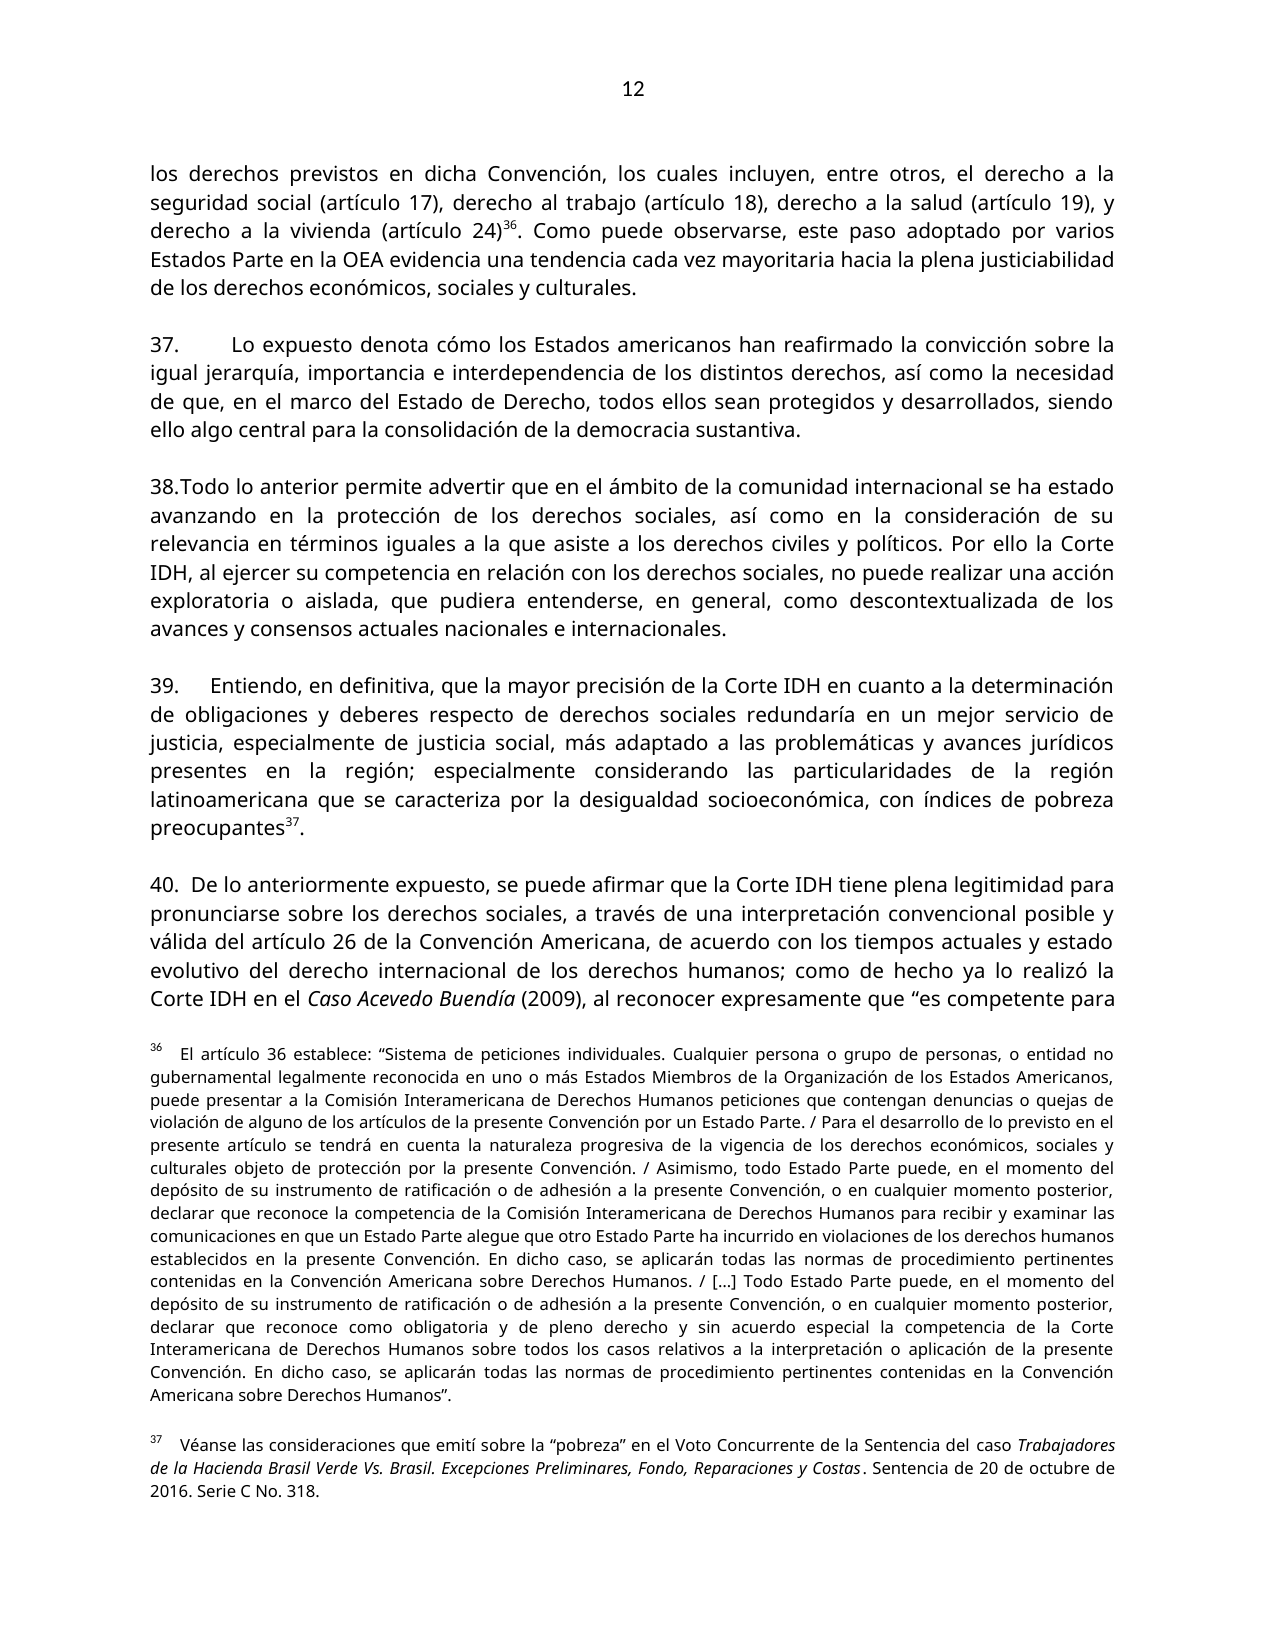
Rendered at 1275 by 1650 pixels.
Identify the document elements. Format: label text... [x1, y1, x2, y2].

list 38. Todo lo anterior permite advertir que en el ámbito de la comunidad internacional se ha estado avanzando en la protección de los derechos sociales, así como en la consideración de su relevancia en términos iguales a la que asiste a los derechos civiles y políticos. Por ello la Corte IDH, al ejercer su competencia en relación con los derechos sociales, no puede realizar una acción exploratoria o aislada, que pudiera entenderse, en general, como descontextualizada de los avances y consensos actuales nacionales e internacionales. [150, 472, 1116, 643]
list 40. De lo anteriormente expuesto, se puede afirmar que la Corte IDH tiene plena legitimidad para pronunciarse sobre los derechos sociales, a través de una interpretación convencional posible y válida del artículo 26 de la Convención Americana, de acuerdo con los tiempos actuales y estado evolutivo del derecho internacional de los derechos humanos; como de hecho ya lo realizó la Corte IDH en el Caso Acevedo Buendía (2009), al reconocer expresamente que “es competente para decidir si el Estado ha incurrido en una violación o incumplimiento de alguno de los derechos reconocidos en la Convención, inclusive en lo concerniente al artículo 26 de la misma”. [150, 870, 1116, 1013]
list 36. Asimismo, la reciente Convención Interamericana sobre la Protección de los Derechos Humanos de las Personas Mayores, aprobada el 15 de junio de 2015 y pendiente de entrar en vigor, dispone la posibilidad de que opere el sistema de peticiones individuales en relación con los derechos previstos en dicha Convención, los cuales incluyen, entre otros, el derecho a la seguridad social (artículo 17), derecho al trabajo (artículo 18), derecho a la salud (artículo 19), y derecho a la vivienda (artículo 24). Como puede observarse, este paso adoptado por varios Estados Parte en la OEA evidencia una tendencia cada vez mayoritaria hacia la plena justiciabilidad de los derechos económicos, sociales y culturales. [150, 159, 1116, 302]
list 39. Entiendo, en definitiva, que la mayor precisión de la Corte IDH en cuanto a la determinación de obligaciones y deberes respecto de derechos sociales redundaría en un mejor servicio de justicia, especialmente de justicia social, más adaptado a las problemáticas y avances jurídicos presentes en la región; especialmente considerando las particularidades de la región latinoamericana que se caracteriza por la desigualdad socioeconómica, con índices de pobreza preocupantes. [150, 671, 1116, 842]
list 37. Lo expuesto denota cómo los Estados americanos han reafirmado la convicción sobre la igual jerarquía, importancia e interdependencia de los distintos derechos, así como la necesidad de que, en el marco del Estado de Derecho, todos ellos sean protegidos y desarrollados, siendo ello algo central para la consolidación de la democracia sustantiva. [150, 330, 1116, 444]
